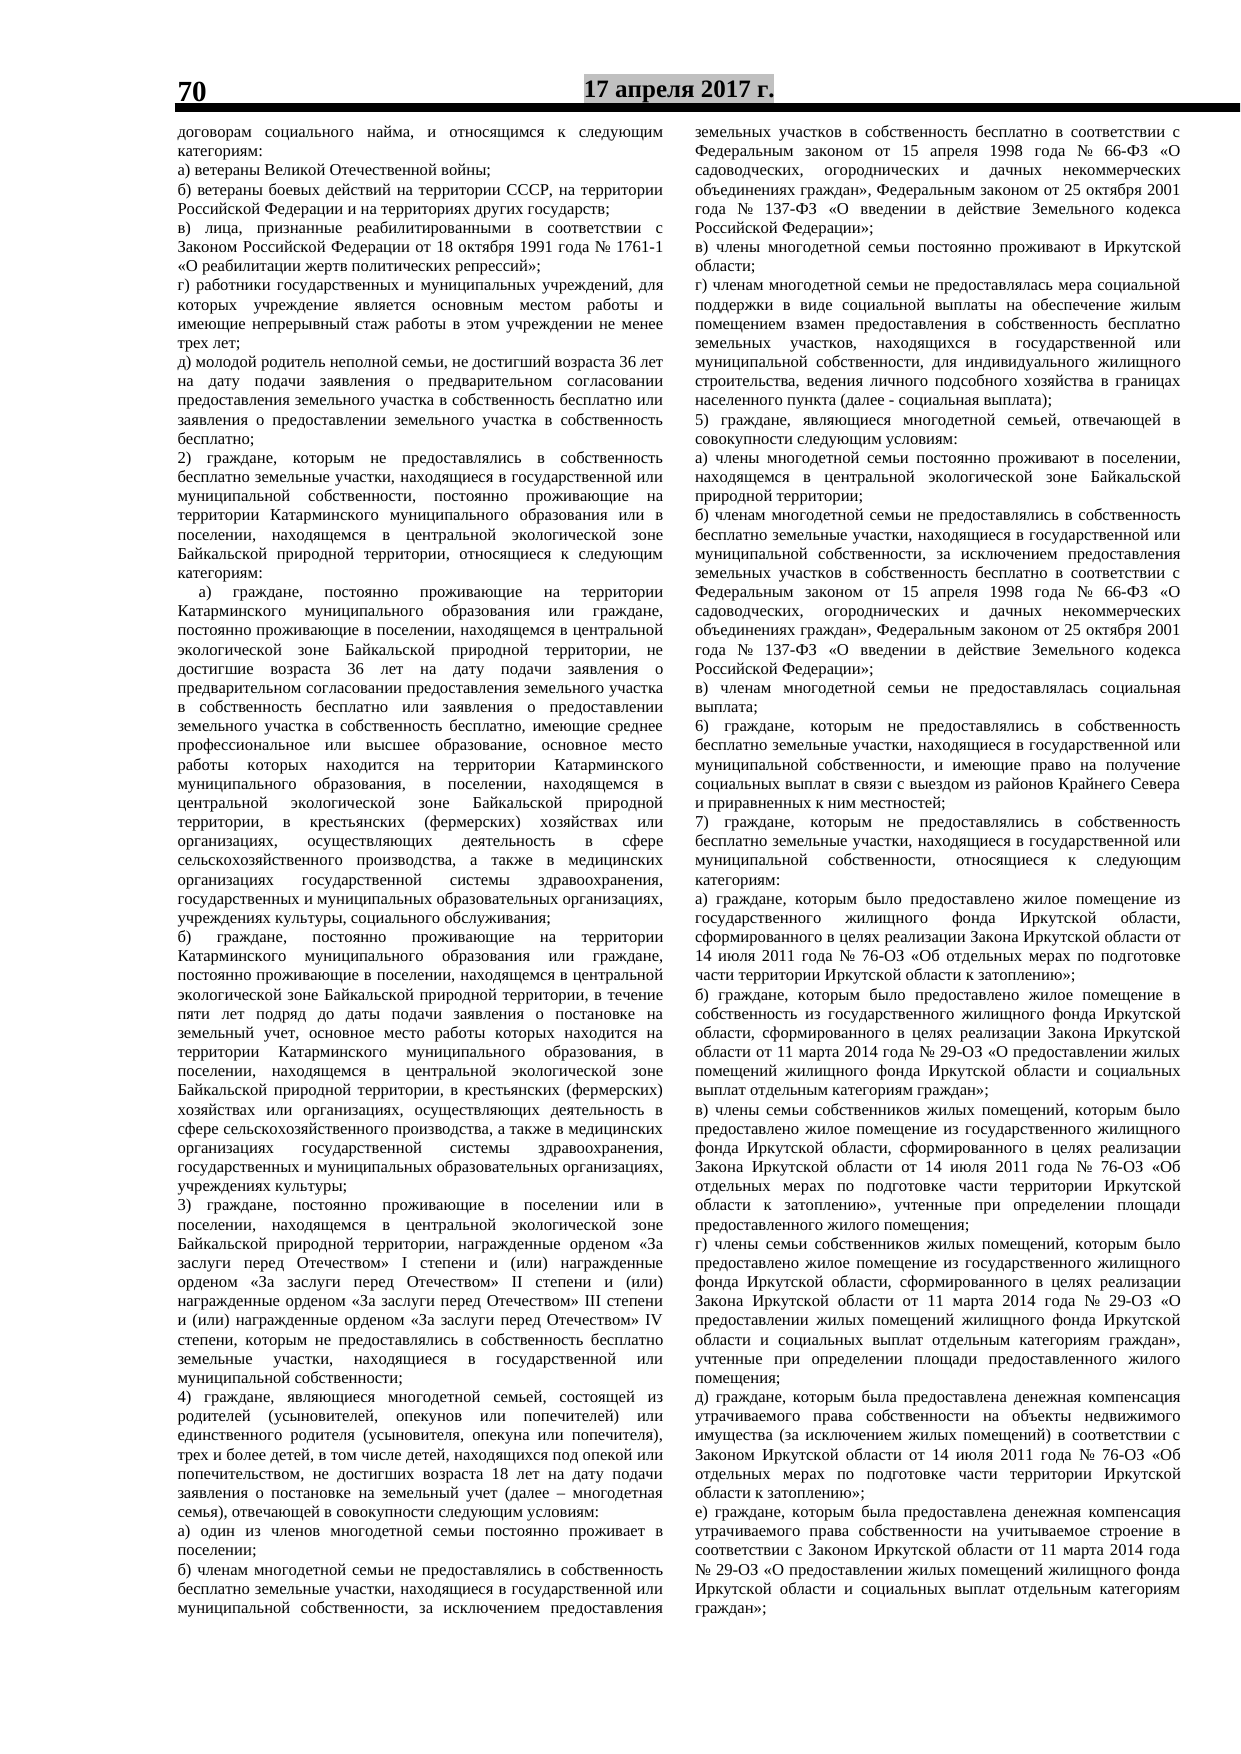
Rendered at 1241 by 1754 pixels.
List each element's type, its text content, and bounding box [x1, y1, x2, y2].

text д) молодой родитель неполной семьи, не достигший возраста 36 лет на дату подачи заявления о предварительном согласовании предоставления земельного участка в собственность бесплатно или заявления о предоставлении земельного участка в собственность бесплатно; [177, 352, 663, 448]
text г) члены семьи собственников жилых помещений, которым было предоставлено жилое помещение из государственного жилищного фонда Иркутской области, сформированного в целях реализации Закона Иркутской области от 11 марта 2014 года № 29-ОЗ «О предоставлении жилых помещений жилищного фонда Иркутской области и социальных выплат отдельным категориям граждан», учтенные при определении площади предоставленного жилого помещения; [695, 1233, 1181, 1387]
text в) члены многодетной семьи постоянно проживают в Иркутской области; [695, 237, 1181, 275]
text б) граждане, которым было предоставлено жилое помещение в собственность из государственного жилищного фонда Иркутской области, сформированного в целях реализации Закона Иркутской области от 11 марта 2014 года № 29-ОЗ «О предоставлении жилых помещений жилищного фонда Иркутской области и социальных выплат отдельным категориям граждан»; [695, 984, 1181, 1099]
text б) членам многодетной семьи не предоставлялись в собственность бесплатно земельные участки, находящиеся в государственной или муниципальной собственности, за исключением предоставления земельных участков в собственность бесплатно в соответствии с Федеральным законом от 15 апреля 1998 года № 66-ФЗ «О садоводческих, огороднических и дачных некоммерческих объединениях граждан», Федеральным законом от 25 октября 2001 года № 137-ФЗ «О введении в действие Земельного кодекса Российской Федерации»; [695, 505, 1181, 678]
text в) лица, признанные реабилитированными в соответствии с Законом Российской Федерации от 18 октября 1991 года № 1761-1 «О реабилитации жертв политических репрессий»; [177, 218, 663, 275]
text б) членам многодетной семьи не предоставлялись в собственность бесплатно земельные участки, находящиеся в государственной или муниципальной собственности, за исключением предоставления земельных участков в собственность бесплатно в соответствии с Федеральным законом от 15 апреля 1998 года № 66-ФЗ «О садоводческих, огороднических и дачных некоммерческих объединениях граждан», Федеральным законом от 25 октября 2001 года № 137-ФЗ «О введении в действие Земельного кодекса Российской Федерации»; [695, 122, 1181, 237]
text а) ветераны Великой Отечественной войны; [177, 160, 663, 179]
text б) граждане, постоянно проживающие на территории Катарминского муниципального образования или граждане, постоянно проживающие в поселении, находящемся в центральной экологической зоне Байкальской природной территории, в течение пяти лет подряд до даты подачи заявления о постановке на земельный учет, основное место работы которых находится на территории Катарминского муниципального образования, в поселении, находящемся в центральной экологической зоне Байкальской природной территории, в крестьянских (фермерских) хозяйствах или организациях, осуществляющих деятельность в сфере сельскохозяйственного производства, а также в медицинских организациях государственной системы здравоохранения, государственных и муниципальных образовательных организациях, учреждениях культуры; [177, 927, 663, 1195]
text а) граждане, постоянно проживающие на территории Катарминского муниципального образования или граждане, постоянно проживающие в поселении, находящемся в центральной экологической зоне Байкальской природной территории, не достигшие возраста 36 лет на дату подачи заявления о предварительном согласовании предоставления земельного участка в собственность бесплатно или заявления о предоставлении земельного участка в собственность бесплатно, имеющие среднее профессиональное или высшее образование, основное место работы которых находится на территории Катарминского муниципального образования, в поселении, находящемся в центральной экологической зоне Байкальской природной территории, в крестьянских (фермерских) хозяйствах или организациях, осуществляющих деятельность в сфере сельскохозяйственного производства, а также в медицинских организациях государственной системы здравоохранения, государственных и муниципальных образовательных организациях, учреждениях культуры, социального обслуживания; [177, 582, 663, 927]
text 7) граждане, которым не предоставлялись в собственность бесплатно земельные участки, находящиеся в государственной или муниципальной собственности, относящиеся к следующим категориям: [695, 812, 1181, 888]
text а) один из членов многодетной семьи постоянно проживает в поселении; [177, 1521, 663, 1559]
text а) члены многодетной семьи постоянно проживают в поселении, находящемся в центральной экологической зоне Байкальской природной территории; [695, 448, 1181, 505]
text б) ветераны боевых действий на территории СССР, на территории Российской Федерации и на территориях других государств; [177, 179, 663, 218]
text д) граждане, которым была предоставлена денежная компенсация утрачиваемого права собственности на объекты недвижимого имущества (за исключением жилых помещений) в соответствии с Законом Иркутской области от 14 июля 2011 года № 76-ОЗ «Об отдельных мерах по подготовке части территории Иркутской области к затоплению»; [695, 1387, 1181, 1502]
text в) члены семьи собственников жилых помещений, которым было предоставлено жилое помещение из государственного жилищного фонда Иркутской области, сформированного в целях реализации Закона Иркутской области от 14 июля 2011 года № 76-ОЗ «Об отдельных мерах по подготовке части территории Иркутской области к затоплению», учтенные при определении площади предоставленного жилого помещения; [695, 1099, 1181, 1233]
text в) членам многодетной семьи не предоставлялась социальная выплата; [695, 678, 1181, 716]
text 6) граждане, которым не предоставлялись в собственность бесплатно земельные участки, находящиеся в государственной или муниципальной собственности, и имеющие право на получение социальных выплат в связи с выездом из районов Крайнего Севера и приравненных к ним местностей; [695, 716, 1181, 812]
text 5) граждане, являющиеся многодетной семьей, отвечающей в совокупности следующим условиям: [695, 409, 1181, 448]
text г) членам многодетной семьи не предоставлялась мера социальной поддержки в виде социальной выплаты на обеспечение жилым помещением взамен предоставления в собственность бесплатно земельных участков, находящихся в государственной или муниципальной собственности, для индивидуального жилищного строительства, ведения личного подсобного хозяйства в границах населенного пункта (далее - социальная выплата); [695, 275, 1181, 409]
text г) работники государственных и муниципальных учреждений, для которых учреждение является основным местом работы и имеющие непрерывный стаж работы в этом учреждении не менее трех лет; [177, 275, 663, 352]
text е) граждане, которым была предоставлена денежная компенсация утрачиваемого права собственности на учитываемое строение в соответствии с Законом Иркутской области от 11 марта 2014 года № 29-ОЗ «О предоставлении жилых помещений жилищного фонда Иркутской области и социальных выплат отдельным категориям граждан»; [695, 1502, 1181, 1617]
text 2) граждане, которым не предоставлялись в собственность бесплатно земельные участки, находящиеся в государственной или муниципальной собственности, постоянно проживающие на территории Катарминского муниципального образования или в поселении, находящемся в центральной экологической зоне Байкальской природной территории, относящиеся к следующим категориям: [177, 448, 663, 582]
text 4) граждане, являющиеся многодетной семьей, состоящей из родителей (усыновителей, опекунов или попечителей) или единственного родителя (усыновителя, опекуна или попечителя), трех и более детей, в том числе детей, находящихся под опекой или попечительством, не достигших возраста 18 лет на дату подачи заявления о постановке на земельный учет (далее – многодетная семья), отвечающей в совокупности следующим условиям: [177, 1387, 663, 1521]
text а) граждане, которым было предоставлено жилое помещение из государственного жилищного фонда Иркутской области, сформированного в целях реализации Закона Иркутской области от 14 июля 2011 года № 76-ОЗ «Об отдельных мерах по подготовке части территории Иркутской области к затоплению»; [695, 888, 1181, 984]
text 3) граждане, постоянно проживающие в поселении или в поселении, находящемся в центральной экологической зоне Байкальской природной территории, награжденные орденом «За заслуги перед Отечеством» I степени и (или) награжденные орденом «За заслуги перед Отечеством» II степени и (или) награжденные орденом «За заслуги перед Отечеством» III степени и (или) награжденные орденом «За заслуги перед Отечеством» IV степени, которым не предоставлялись в собственность бесплатно земельные участки, находящиеся в государственной или муниципальной собственности; [177, 1195, 663, 1387]
